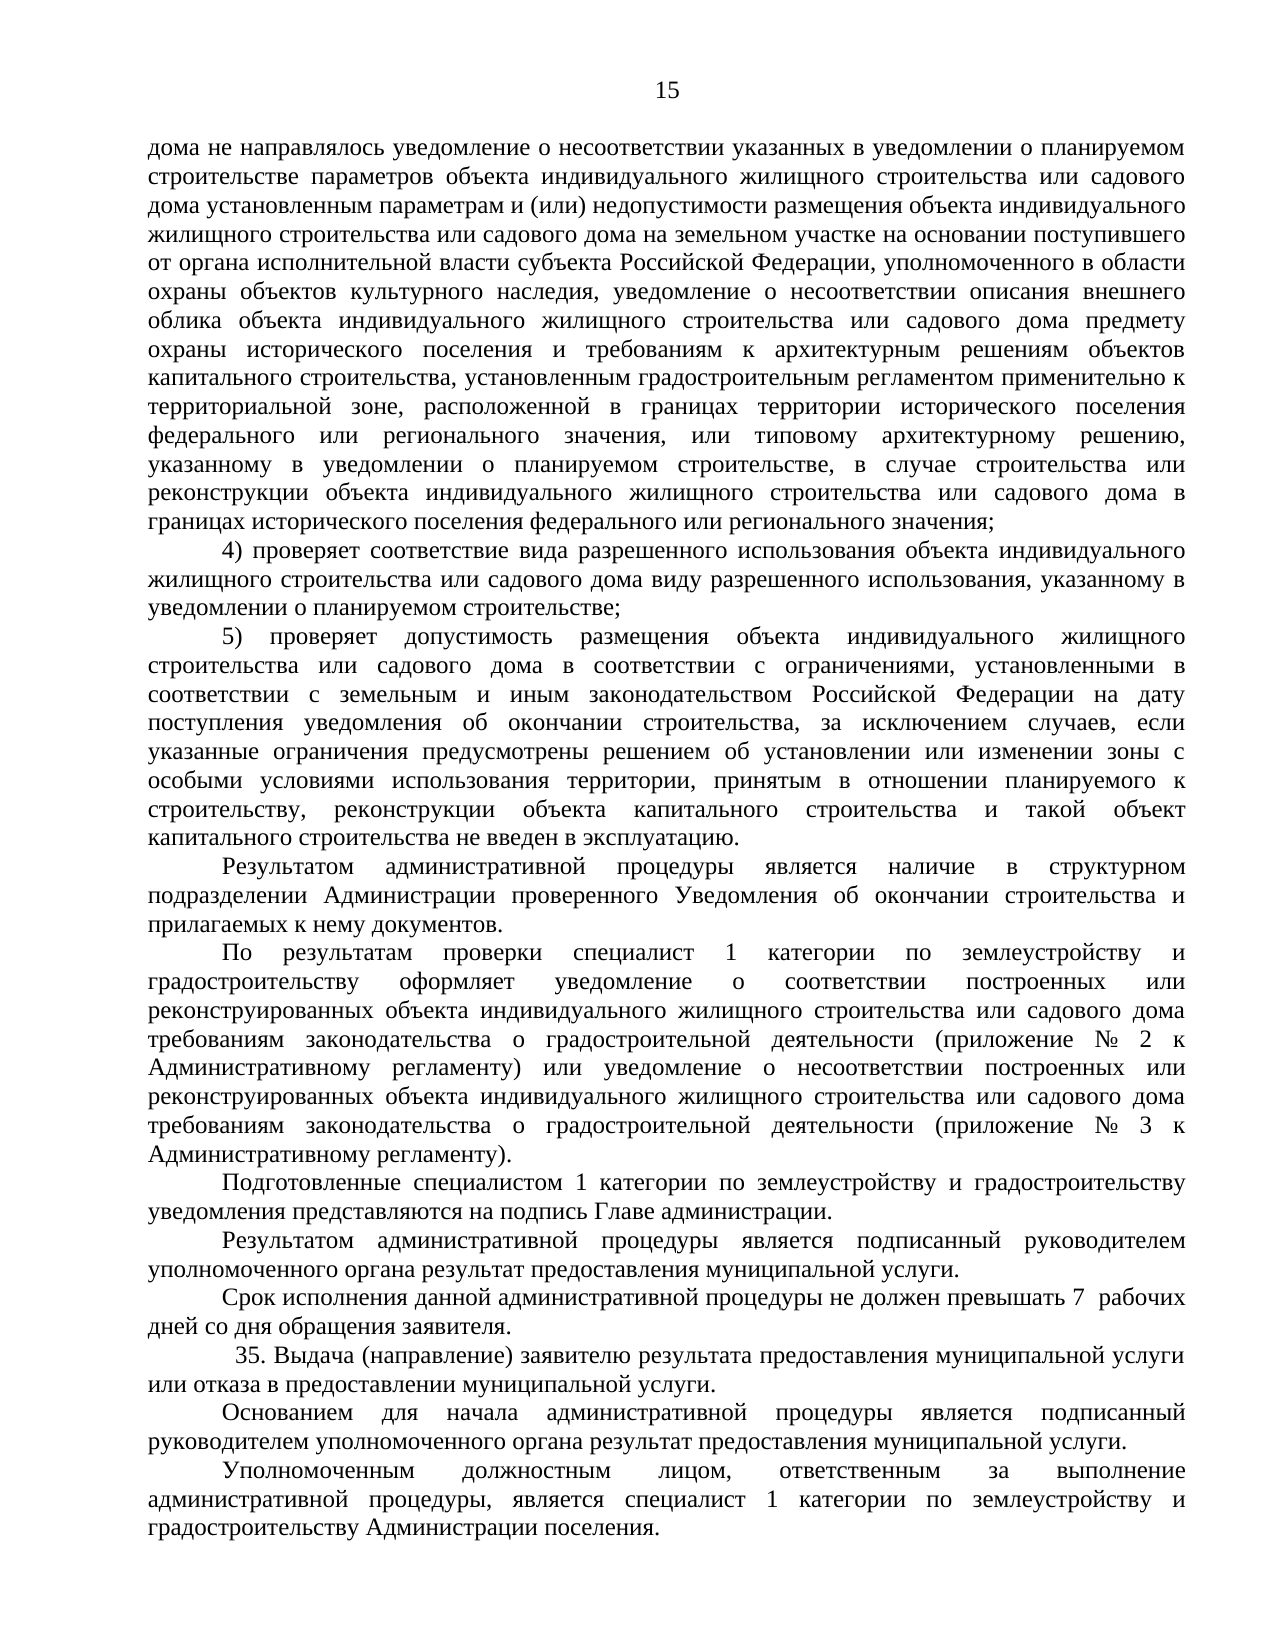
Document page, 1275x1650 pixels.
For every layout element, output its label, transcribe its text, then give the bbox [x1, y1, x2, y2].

text Основанием для начала административной процедуры является подписанный руководителем уполномоченного органа результат предоставления муниципальной услуги. [148, 1397, 1186, 1455]
text Срок исполнения данной административной процедуры не должен превышать 7 рабочих дней со дня обращения заявителя. [148, 1282, 1186, 1340]
text 5) проверяет допустимость размещения объекта индивидуального жилищного строительства или садового дома в соответствии с ограничениями, установленными в соответствии с земельным и иным законодательством Российской Федерации на дату поступления уведомления об окончании строительства, за исключением случаев, если указанные ограничения предусмотрены решением об установлении или изменении зоны с особыми условиями использования территории, принятым в отношении планируемого к строительству, реконструкции объекта капитального строительства и такой объект капитального строительства не введен в эксплуатацию. [148, 621, 1186, 851]
text 4) проверяет соответствие вида разрешенного использования объекта индивидуального жилищного строительства или садового дома виду разрешенного использования, указанному в уведомлении о планируемом строительстве; [148, 535, 1186, 621]
text Результатом административной процедуры является подписанный руководителем уполномоченного органа результат предоставления муниципальной услуги. [148, 1225, 1186, 1282]
text Подготовленные специалистом 1 категории по землеустройству и градостроительству уведомления представляются на подпись Главе администрации. [148, 1167, 1186, 1225]
text 35. Выдача (направление) заявителю результата предоставления муниципальной услуги или отказа в предоставлении муниципальной услуги. [148, 1340, 1186, 1397]
text Результатом административной процедуры является наличие в структурном подразделении Администрации проверенного Уведомления об окончании строительства и прилагаемых к нему документов. [148, 851, 1186, 937]
text По результатам проверки специалист 1 категории по землеустройству и градостроительству оформляет уведомление о соответствии построенных или реконструированных объекта индивидуального жилищного строительства или садового дома требованиям законодательства о градостроительной деятельности (приложение № 2 к Административному регламенту) или уведомление о несоответствии построенных или реконструированных объекта индивидуального жилищного строительства или садового дома требованиям законодательства о градостроительной деятельности (приложение № 3 к Административному регламенту). [148, 937, 1186, 1167]
text Уполномоченным должностным лицом, ответственным за выполнение административной процедуры, является специалист 1 категории по землеустройству и градостроительству Администрации поселения. [148, 1455, 1186, 1541]
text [148, 132, 1186, 535]
